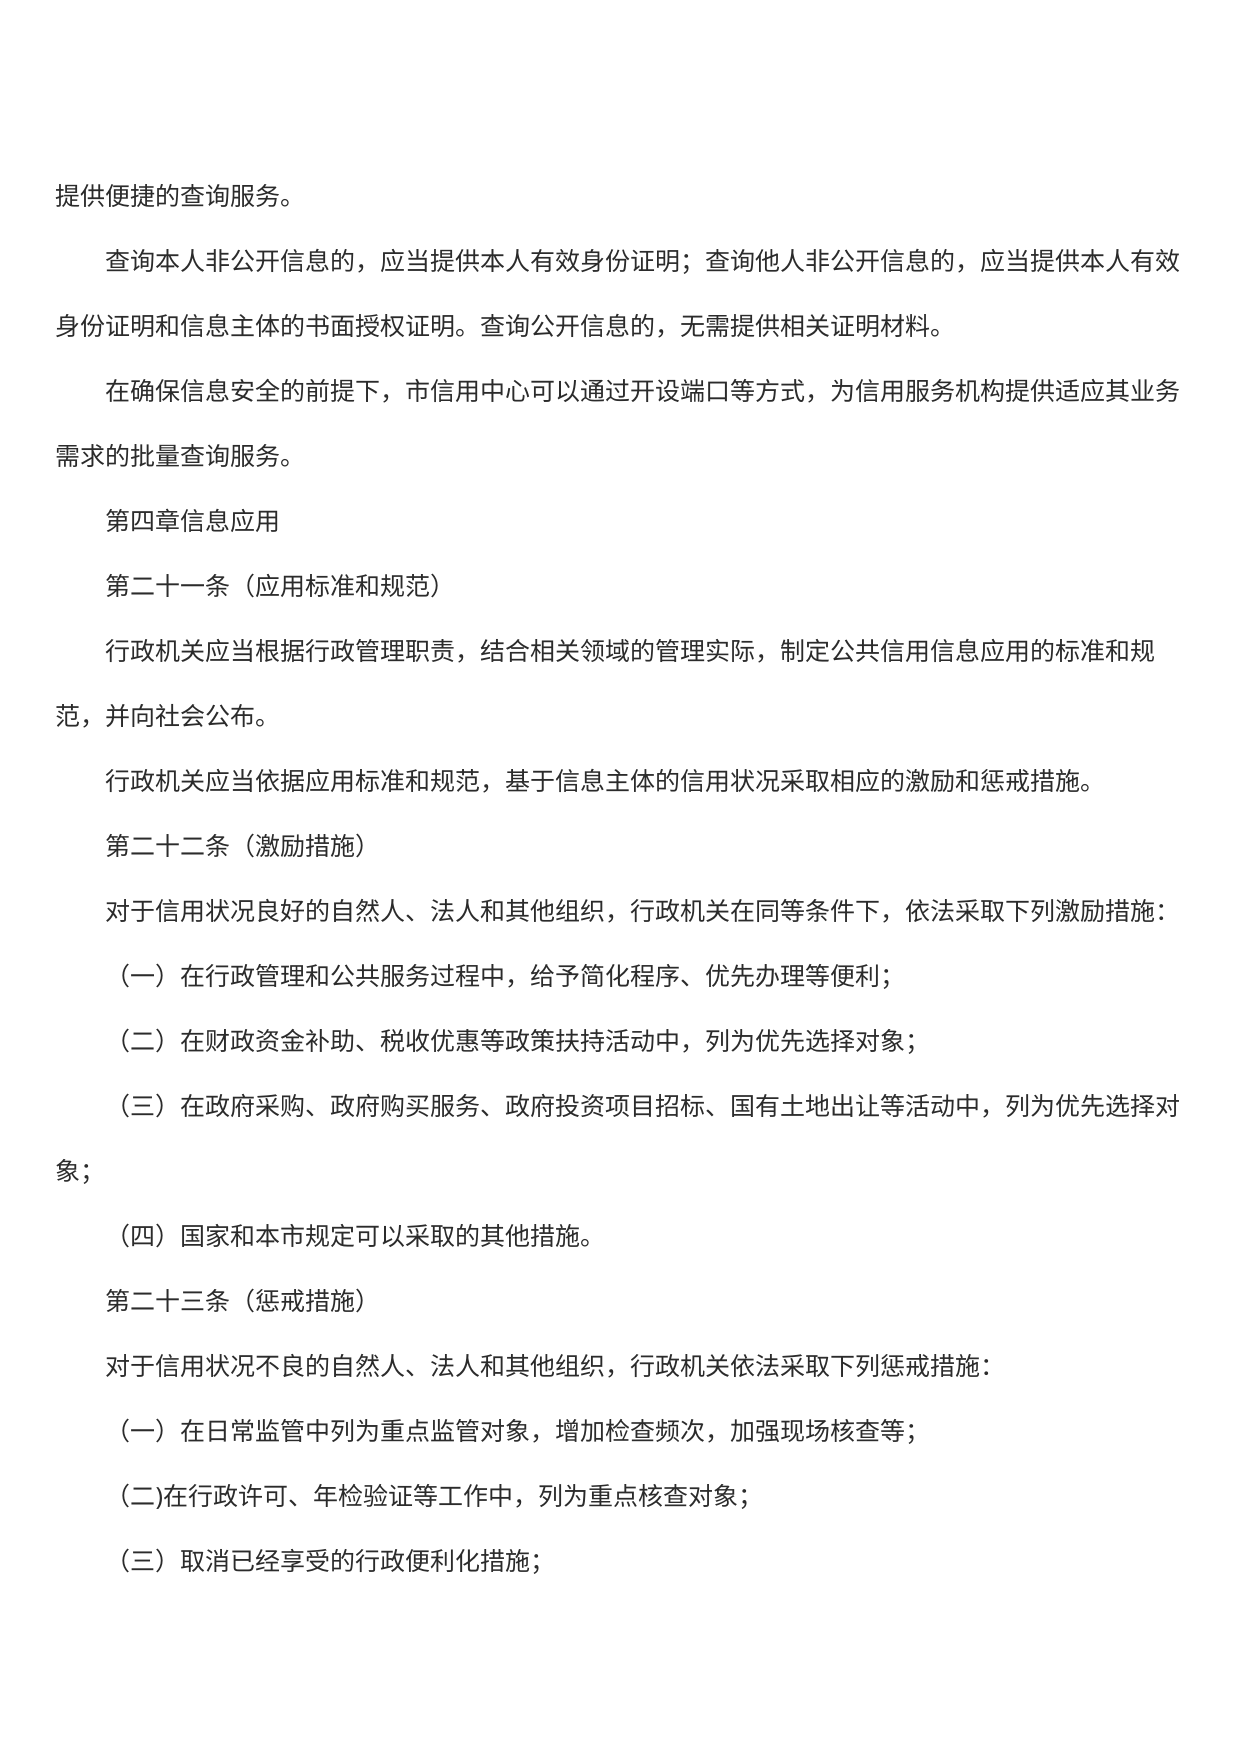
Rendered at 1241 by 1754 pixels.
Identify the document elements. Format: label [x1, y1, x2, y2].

table_cell [55, 162, 1185, 1592]
